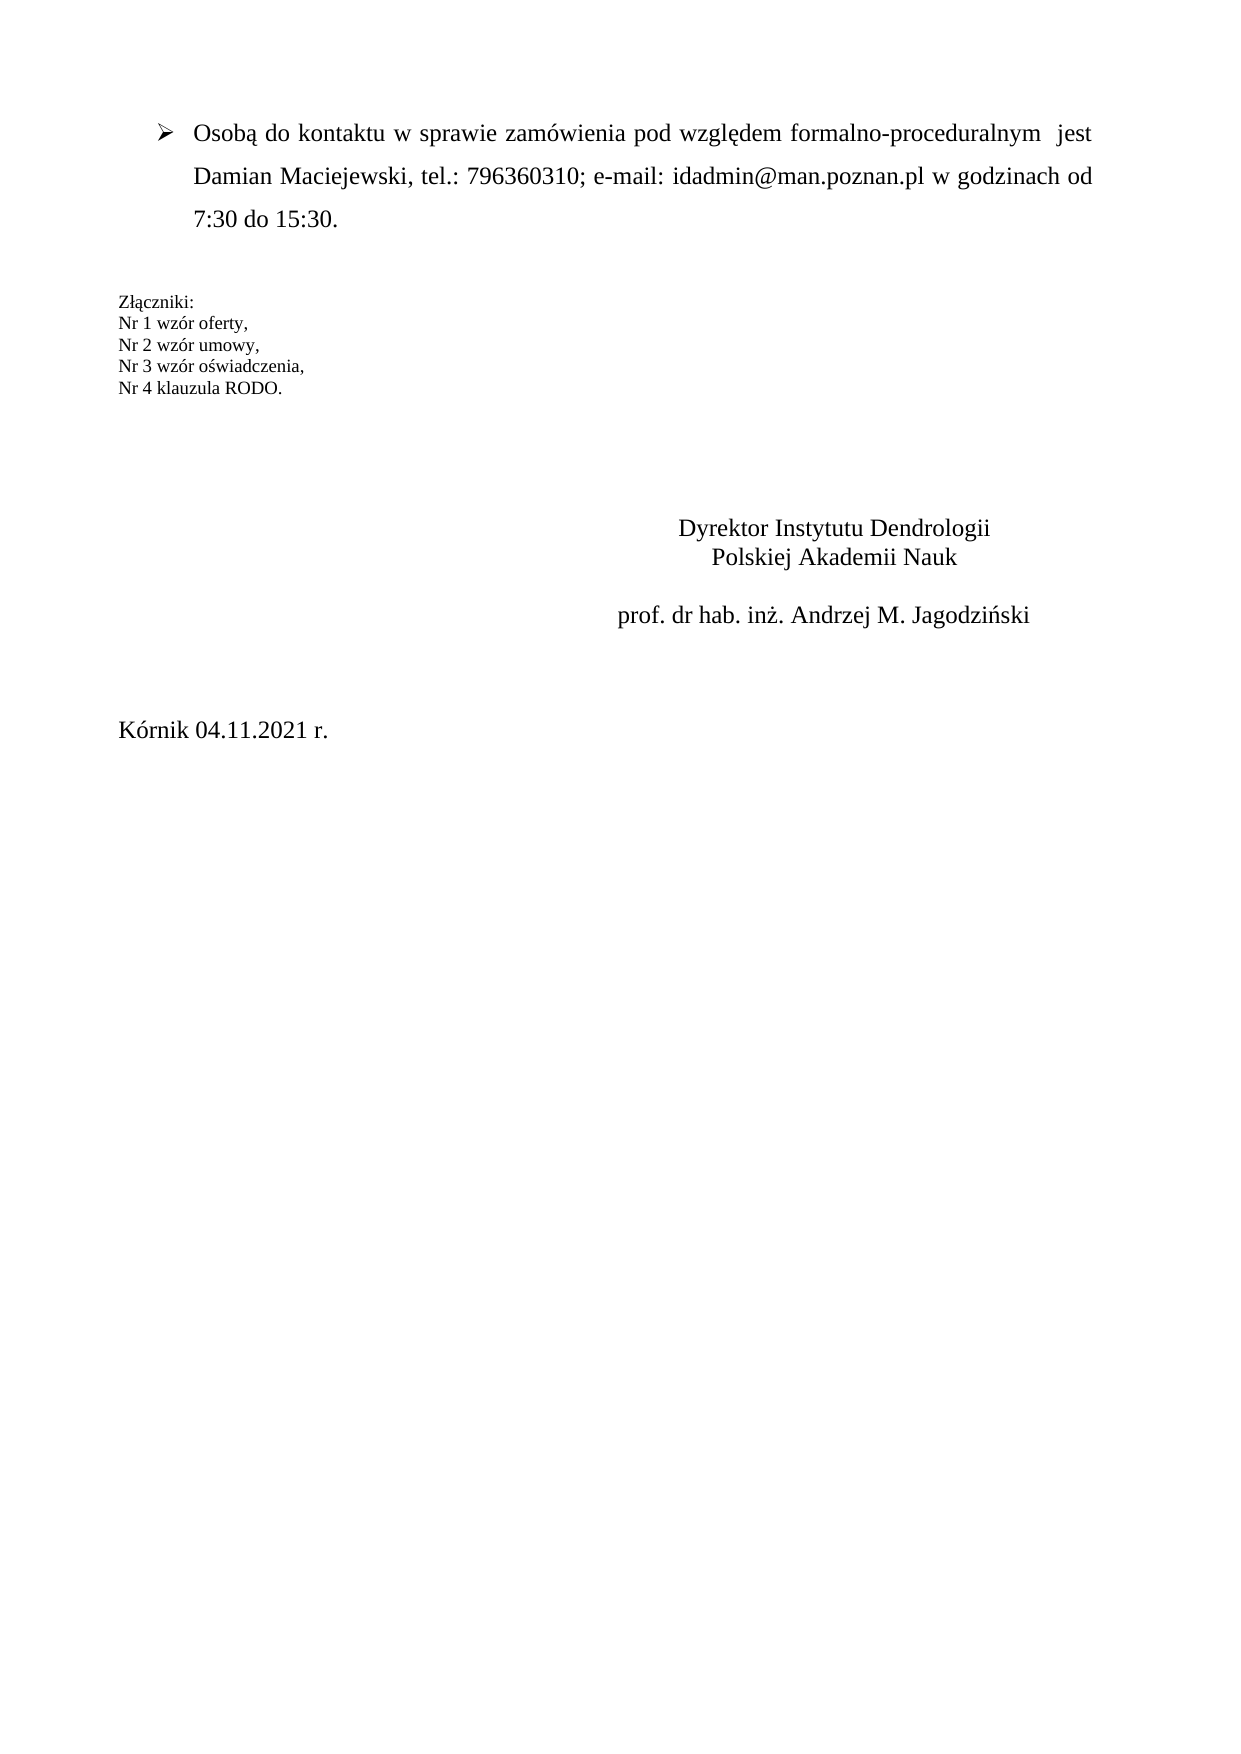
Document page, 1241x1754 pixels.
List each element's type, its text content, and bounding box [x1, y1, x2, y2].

text Nr 2 wzór umowy, [118, 334, 1093, 355]
text Nr 4 klauzula RODO. [118, 377, 1093, 398]
text Polskiej Akademii Nauk [118, 542, 1093, 571]
list Osobą do kontaktu w sprawie zamówienia pod względem formalno-proceduralnym jest Damian Maciejewski, tel.: 796360310; e-mail: idadmin@man.poznan.pl w godzinach od 7:30 do 15:30. [156, 118, 1093, 233]
text Złączniki: [118, 291, 1093, 312]
text Nr 3 wzór oświadczenia, [118, 355, 1093, 377]
text Kórnik 04.11.2021 r. [118, 715, 1093, 743]
text Nr 1 wzór oferty, [118, 312, 1093, 334]
text Dyrektor Instytutu Dendrologii [118, 513, 1093, 542]
text prof. dr hab. inż. Andrzej M. Jagodziński [118, 600, 1034, 628]
